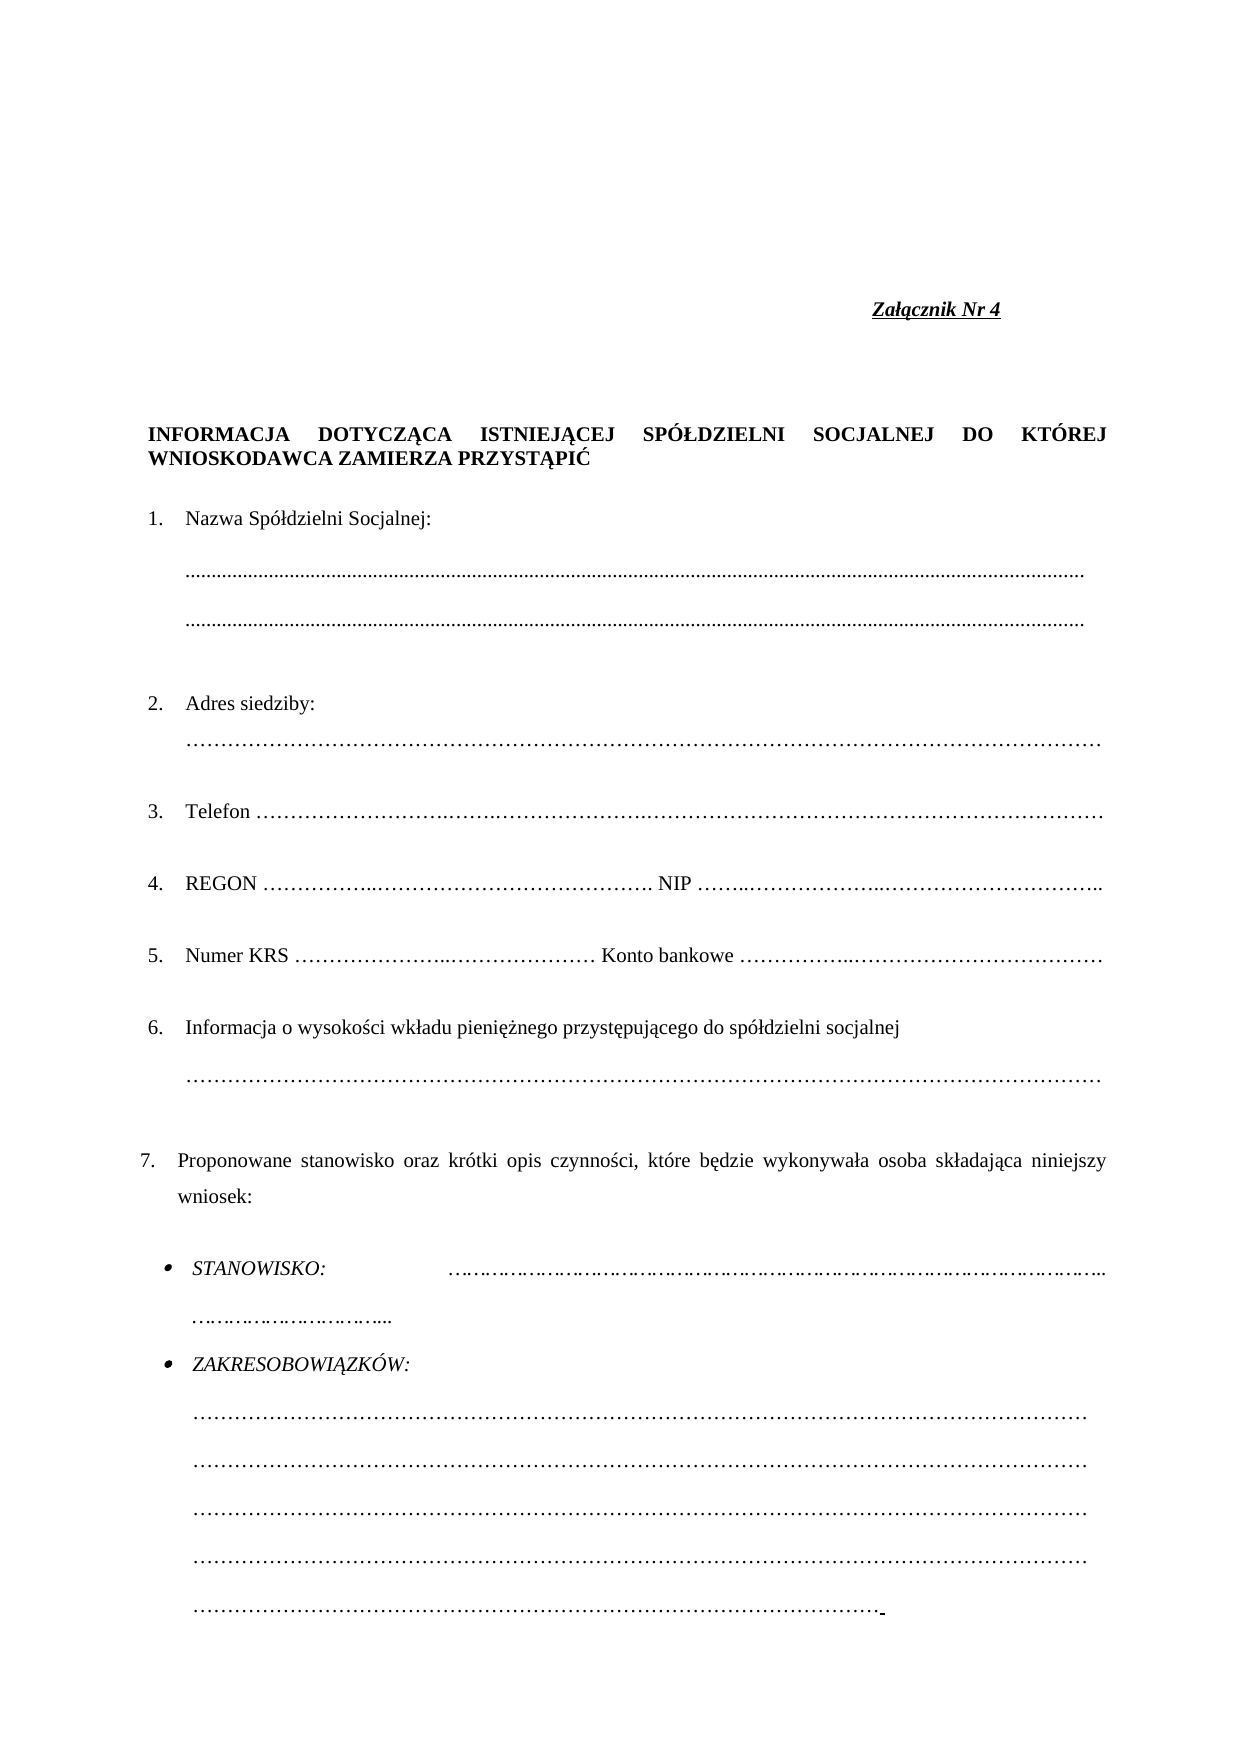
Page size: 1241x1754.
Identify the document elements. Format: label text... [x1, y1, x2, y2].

list Telefon ……………………….…….………………….………………………………………………………… [148, 799, 1107, 823]
list Numer KRS …………………..………………… Konto bankowe ……………..……………………………… [148, 943, 1107, 967]
list Adres siedziby: …………………………………………………………………………………………………………………… [148, 691, 1107, 751]
list STANOWISKO: ……………………………………………………………………………………………..…………………………... [163, 1256, 1107, 1328]
text INFORMACJA DOTYCZĄCA ISTNIEJĄCEJ SPÓŁDZIELNI SOCJALNEJ DO KTÓREJ WNIOSKODAWCA ZAMIERZA PRZYSTĄPIĆ [148, 422, 1107, 470]
list Proponowane stanowisko oraz krótki opis czynności, które będzie wykonywała osoba składająca niniejszy wniosek: [140, 1148, 1107, 1208]
list Nazwa Spółdzielni Socjalnej: [148, 506, 1107, 530]
text Załącznik Nr 4 [148, 297, 1107, 321]
list REGON ……………..…………………………………. NIP ……..………………..………………………….. [148, 871, 1107, 895]
list Informacja o wysokości wkładu pieniężnego przystępującego do spółdzielni socjalnej …………………………………………………………………………………………………………………… [148, 1015, 1107, 1087]
list ZAKRESOBOWIĄZKÓW:………………………………………………………………………………………………………………………………………………………………………………………………………………………………………………………………………………………………………………………………………………………………………………………………………………………………………………………………………………………………………………………………………………………………… [163, 1352, 1107, 1617]
